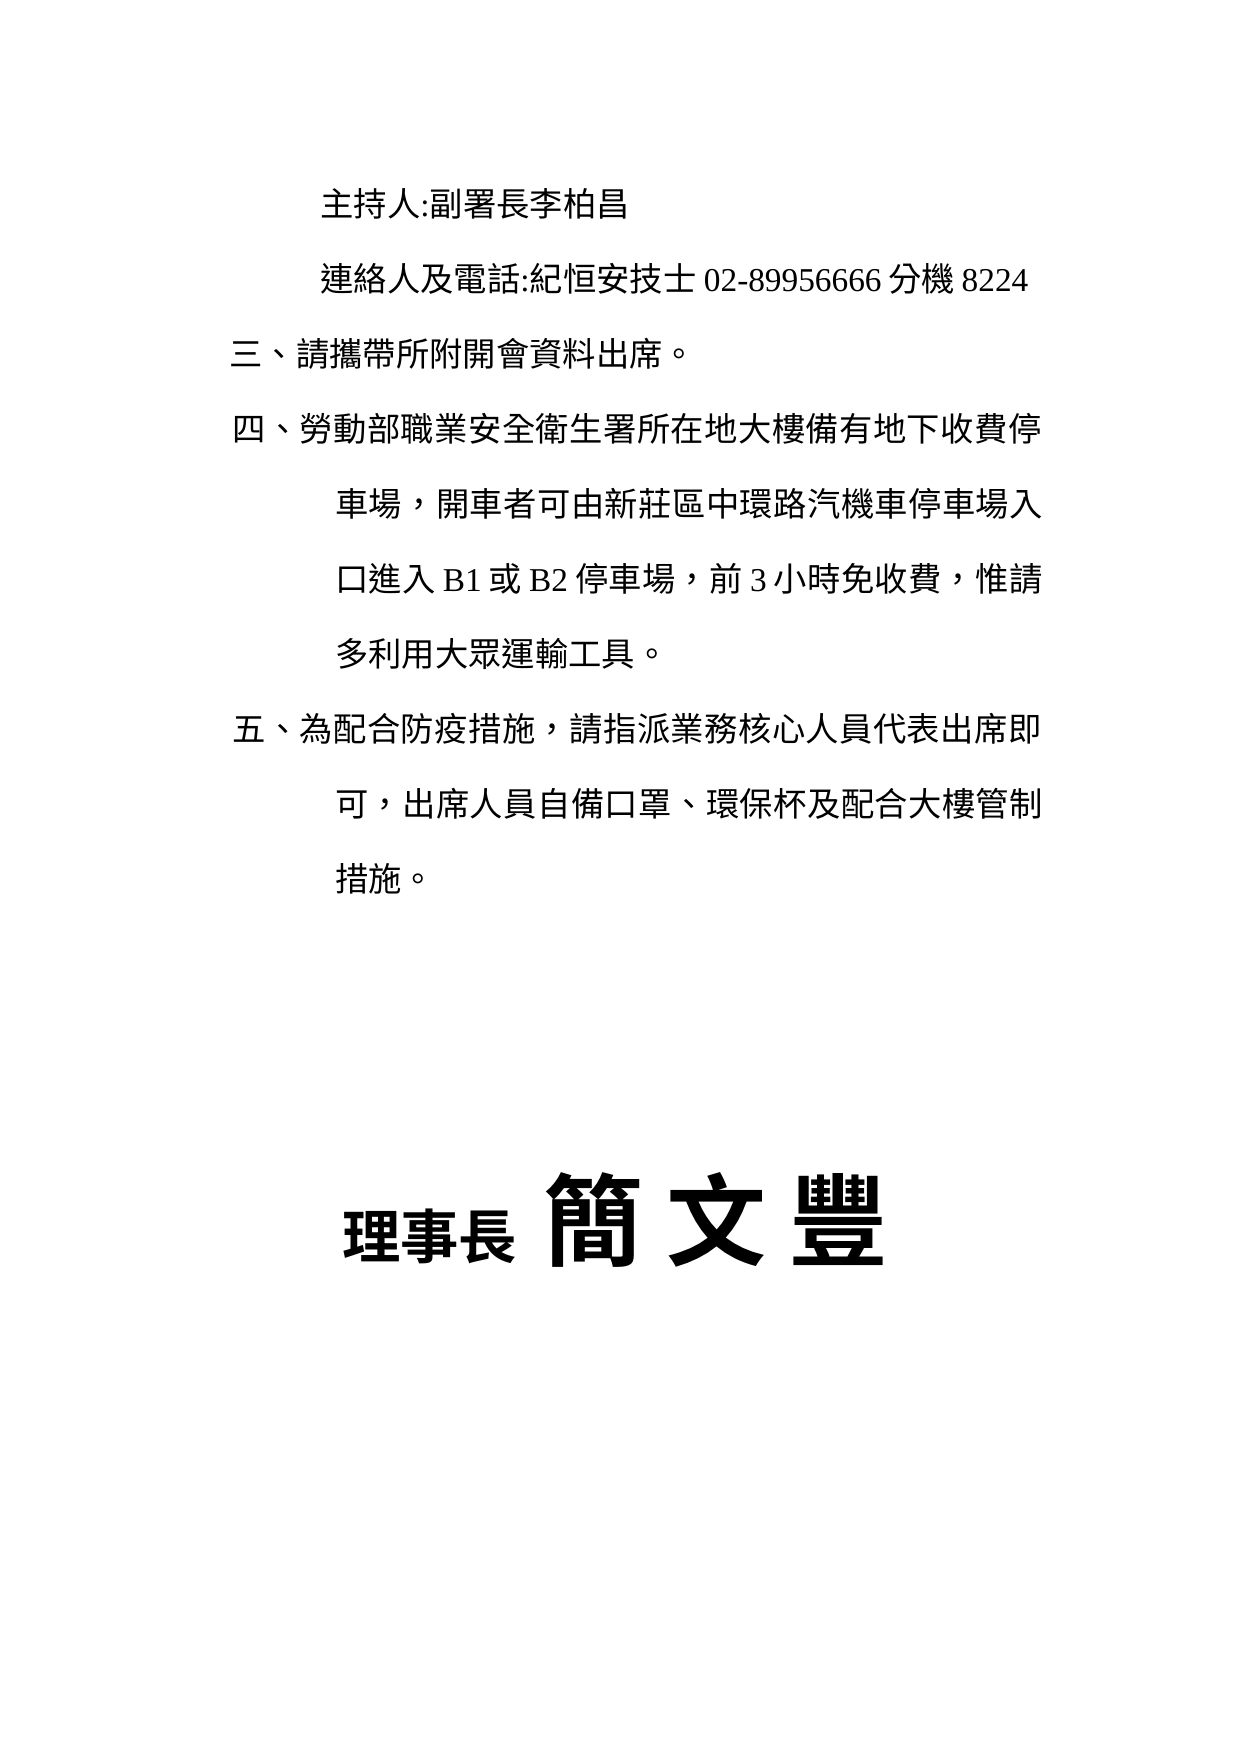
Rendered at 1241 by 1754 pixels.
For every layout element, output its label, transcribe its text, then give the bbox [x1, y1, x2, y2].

text 主持人:副署長李柏昌 [320, 164, 1043, 239]
text 理事長 簡 文 豐 [187, 1139, 1043, 1289]
text 五、為配合防疫措施，請指派業務核心人員代表出席即可，出席人員自備口罩、環保杯及配合大樓管制措施。 [187, 689, 1043, 914]
text 三、請攜帶所附開會資料出席。 [187, 314, 1043, 389]
text 四、勞動部職業安全衛生署所在地大樓備有地下收費停車場，開車者可由新莊區中環路汽機車停車場入口進入B1或B2停車場，前3小時免收費，惟請多利用大眾運輸工具。 [187, 389, 1043, 689]
text 連絡人及電話:紀恒安技士 02-89956666分機8224 [320, 239, 1043, 314]
